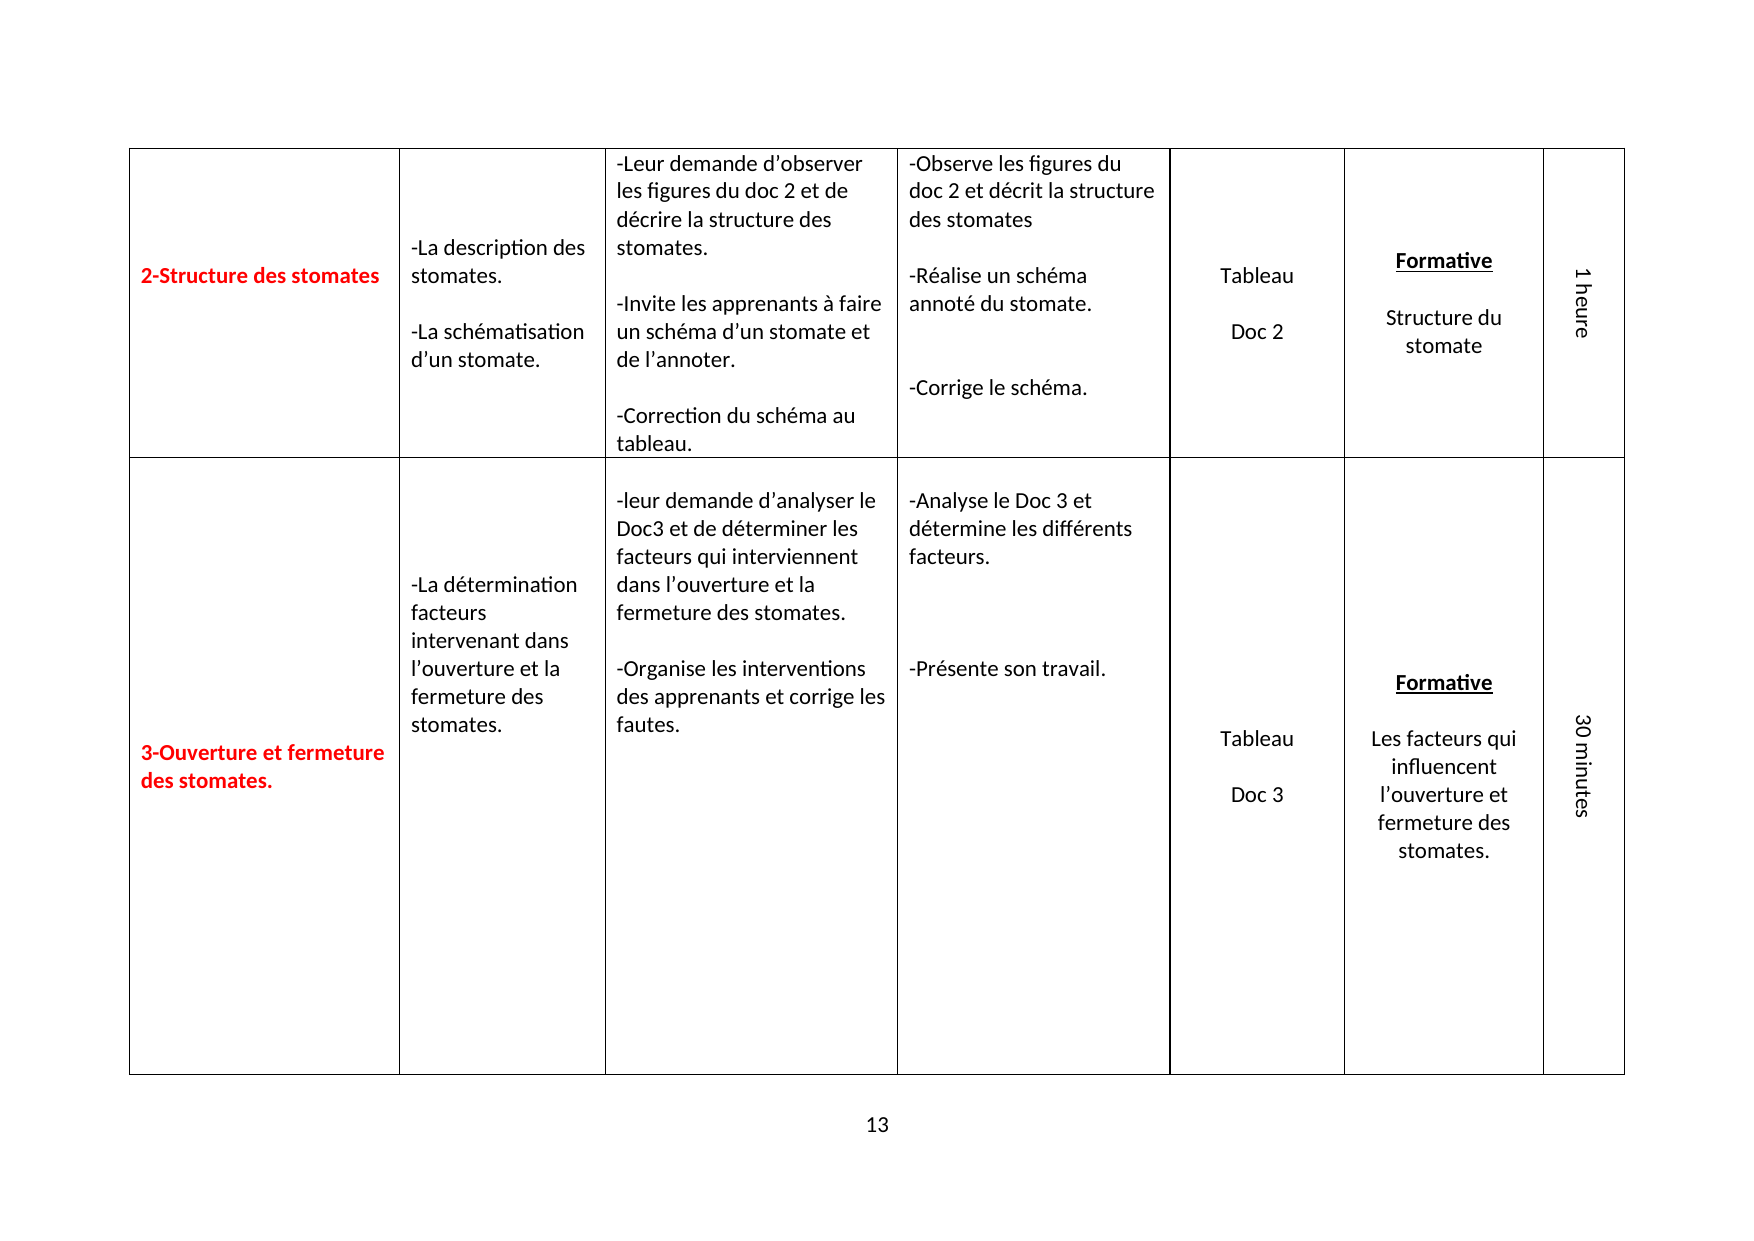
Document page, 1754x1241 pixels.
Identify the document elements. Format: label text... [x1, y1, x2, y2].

table_cell 2-Structure des stomates [130, 149, 399, 457]
table_cell -La détermination facteurs intervenant dans l’ouverture et la fermeture des stomates. [400, 458, 605, 1074]
table_cell -Observe les figures du doc 2 et décrit la structure des stomates -Réalise un schéma annoté du stomate. -Corrige le schéma. [898, 149, 1169, 457]
table_cell Tableau Doc 3 [1171, 458, 1344, 1074]
table_cell -La description des stomates. -La schématisation d’un stomate. [400, 149, 605, 457]
table_cell -Analyse le Doc 3 et détermine les différents facteurs. -Présente son travail. [898, 458, 1169, 1074]
table_cell 1 heure [1544, 149, 1624, 457]
table_cell 3-Ouverture et fermeture des stomates. [130, 458, 399, 1074]
table_cell -leur demande d’analyser le Doc3 et de déterminer les facteurs qui interviennent dans l’ouverture et la fermeture des stomates. -Organise les interventions des apprenants et corrige les fautes. [606, 458, 897, 1074]
table_cell -Leur demande d’observer les figures du doc 2 et de décrire la structure des stomates. -Invite les apprenants à faire un schéma d’un stomate et de l’annoter. -Correction du schéma au tableau. [606, 149, 897, 457]
table_cell Tableau Doc 2 [1171, 149, 1344, 457]
table_cell 30 minutes [1544, 458, 1624, 1074]
table_cell Formative Les facteurs qui influencent l’ouverture et fermeture des stomates. [1345, 458, 1543, 1074]
table_cell Formative Structure du stomate [1345, 149, 1543, 457]
